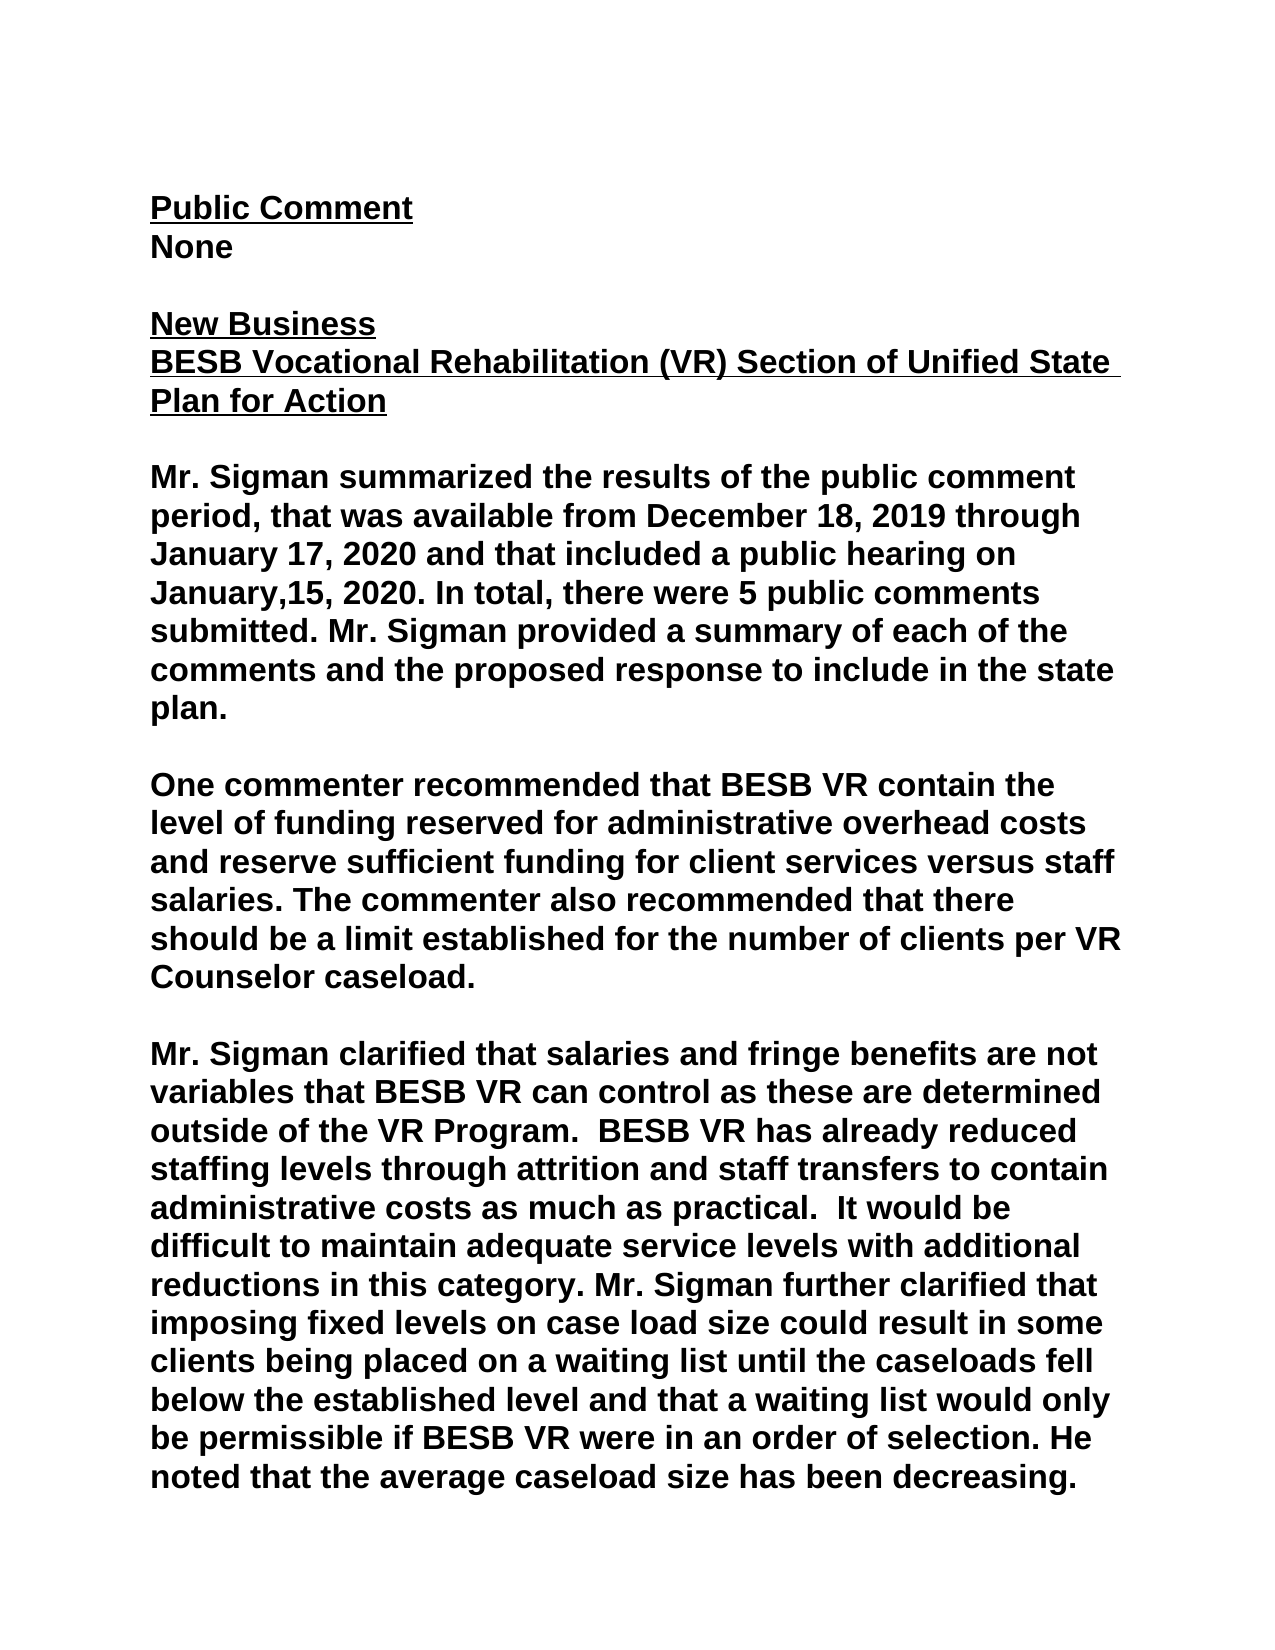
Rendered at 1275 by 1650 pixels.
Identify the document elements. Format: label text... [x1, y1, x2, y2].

text None [150, 227, 1125, 265]
text New Business [150, 304, 1125, 342]
text Mr. Sigman clarified that salaries and fringe benefits are not variables that BESB VR can control as these are determined outside of the VR Program. BESB VR has already reduced staffing levels through attrition and staff transfers to contain administrative costs as much as practical. It would be difficult to maintain adequate service levels with additional reductions in this category. Mr. Sigman further clarified that imposing fixed levels on case load size could result in some clients being placed on a waiting list until the caseloads fell below the established level and that a waiting list would only be permissible if BESB VR were in an order of selection. He noted that the average caseload size has been decreasing. [150, 1034, 1125, 1495]
text Public Comment [150, 188, 1125, 227]
text Mr. Sigman summarized the results of the public comment period, that was available from December 18, 2019 through January 17, 2020 and that included a public hearing on January,15, 2020. In total, there were 5 public comments submitted. Mr. Sigman provided a summary of each of the comments and the proposed response to include in the state plan. [150, 457, 1125, 727]
text One commenter recommended that BESB VR contain the level of funding reserved for administrative overhead costs and reserve sufficient funding for client services versus staff salaries. The commenter also recommended that there should be a limit established for the number of clients per VR Counselor caseload. [150, 765, 1125, 996]
text BESB Vocational Rehabilitation (VR) Section of Unified State Plan for Action [150, 342, 1125, 419]
